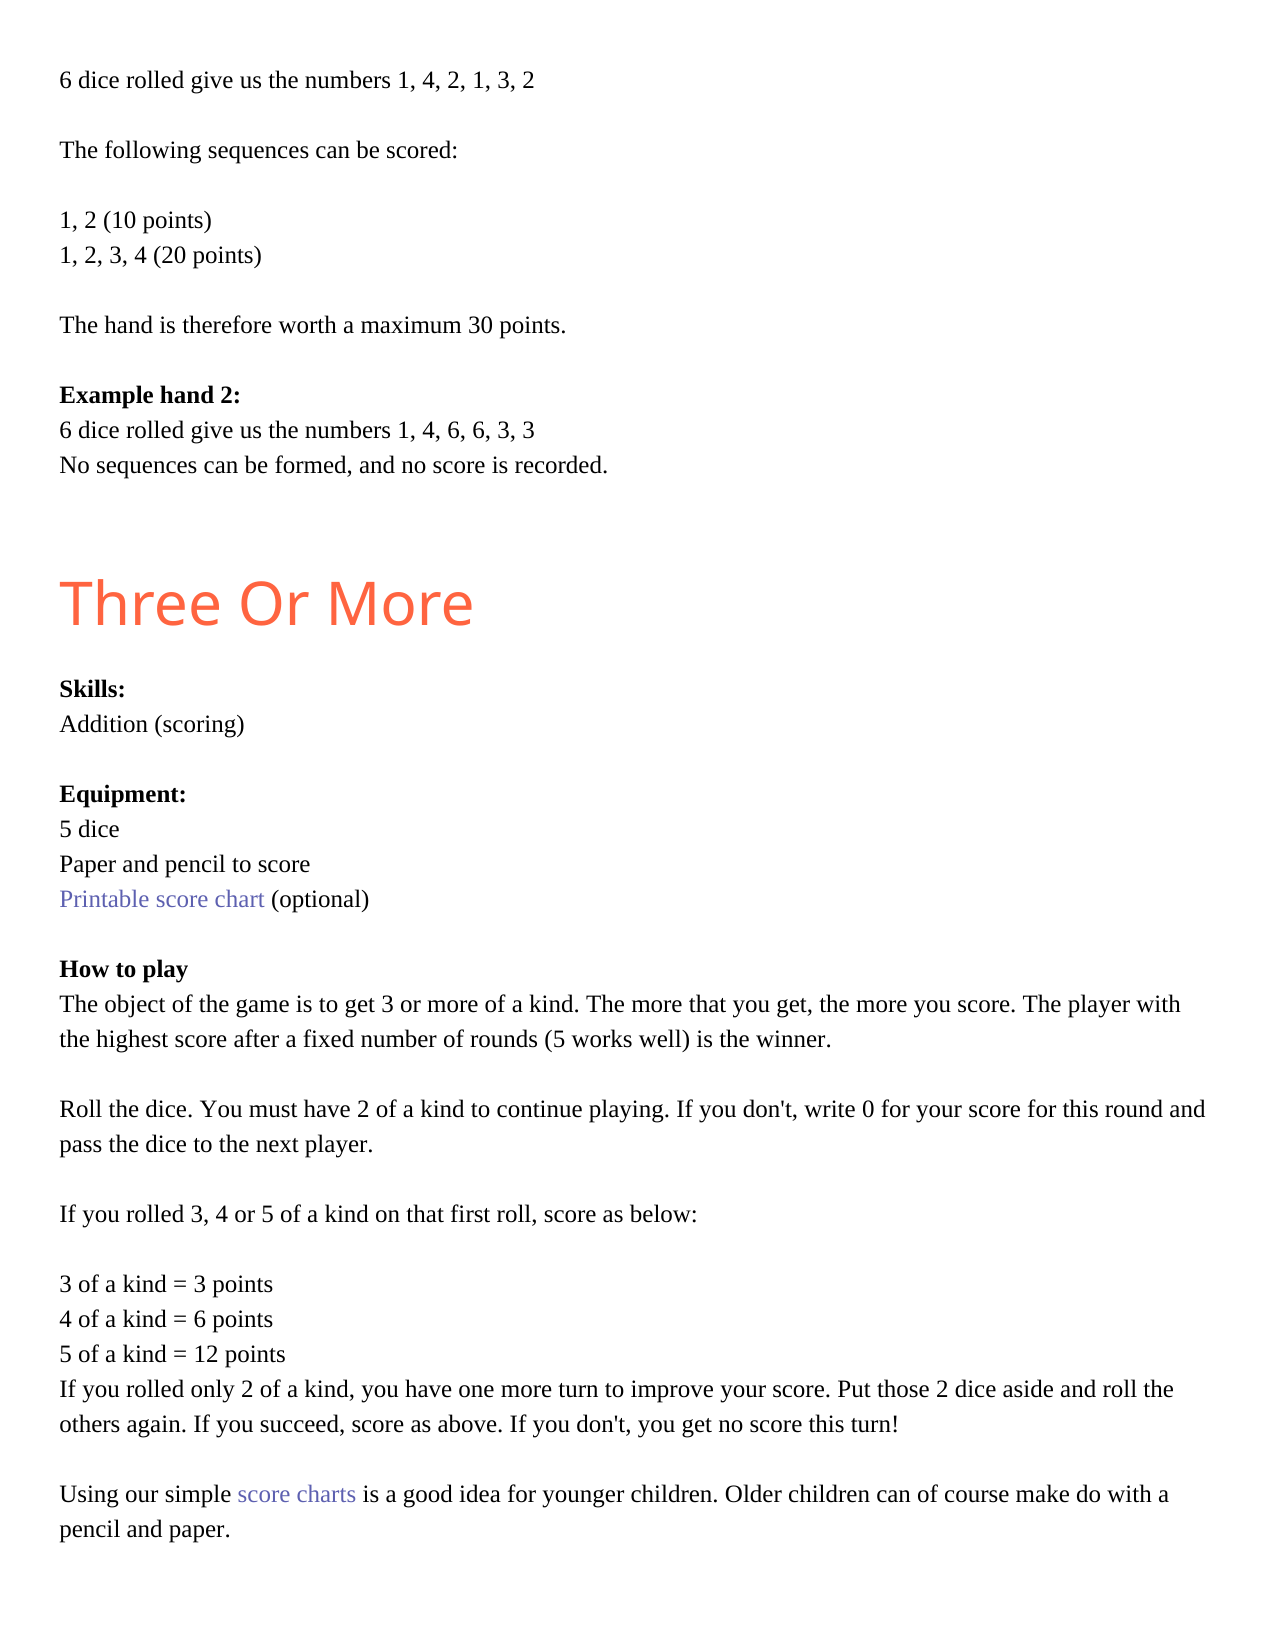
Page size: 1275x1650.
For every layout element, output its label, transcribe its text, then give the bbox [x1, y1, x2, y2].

text Roll the dice. You must have 2 of a kind to continue playing. If you don't, write 0 for your score for this round and pass the dice to the next player. [59, 1088, 1216, 1158]
text If you rolled 3, 4 or 5 of a kind on that first roll, score as below: [59, 1193, 1216, 1228]
text Skills: Addition (scoring) [59, 668, 1216, 738]
text If you rolled only 2 of a kind, you have one more turn to improve your score. Put those 2 dice aside and roll the others again. If you succeed, score as above. If you don't, you get no score this turn! [59, 1368, 1216, 1438]
text Using our simple score charts is a good idea for younger children. Older children can of course make do with a pencil and paper. [59, 1473, 1216, 1543]
text The following sequences can be scored: [59, 129, 1216, 164]
text The object of the game is to get 3 or more of a kind. The more that you get, the more you score. The player with the highest score after a fixed number of rounds (5 works well) is the winner. [59, 983, 1216, 1053]
text Example hand 2: [59, 374, 1216, 409]
text The hand is therefore worth a maximum 30 points. [59, 304, 1216, 339]
text How to play [59, 948, 1216, 983]
text 6 dice rolled give us the numbers 1, 4, 6, 6, 3, 3 No sequences can be formed, and no score is recorded. [59, 409, 1216, 479]
text Equipment: 5 dice Paper and pencil to score Printable score chart (optional) [59, 773, 1216, 913]
text Three Or More [59, 561, 1216, 643]
text 6 dice rolled give us the numbers 1, 4, 2, 1, 3, 2 [59, 59, 1216, 94]
text 1, 2 (10 points) 1, 2, 3, 4 (20 points) [59, 199, 1216, 269]
text 3 of a kind = 3 points 4 of a kind = 6 points 5 of a kind = 12 points [59, 1263, 1216, 1368]
